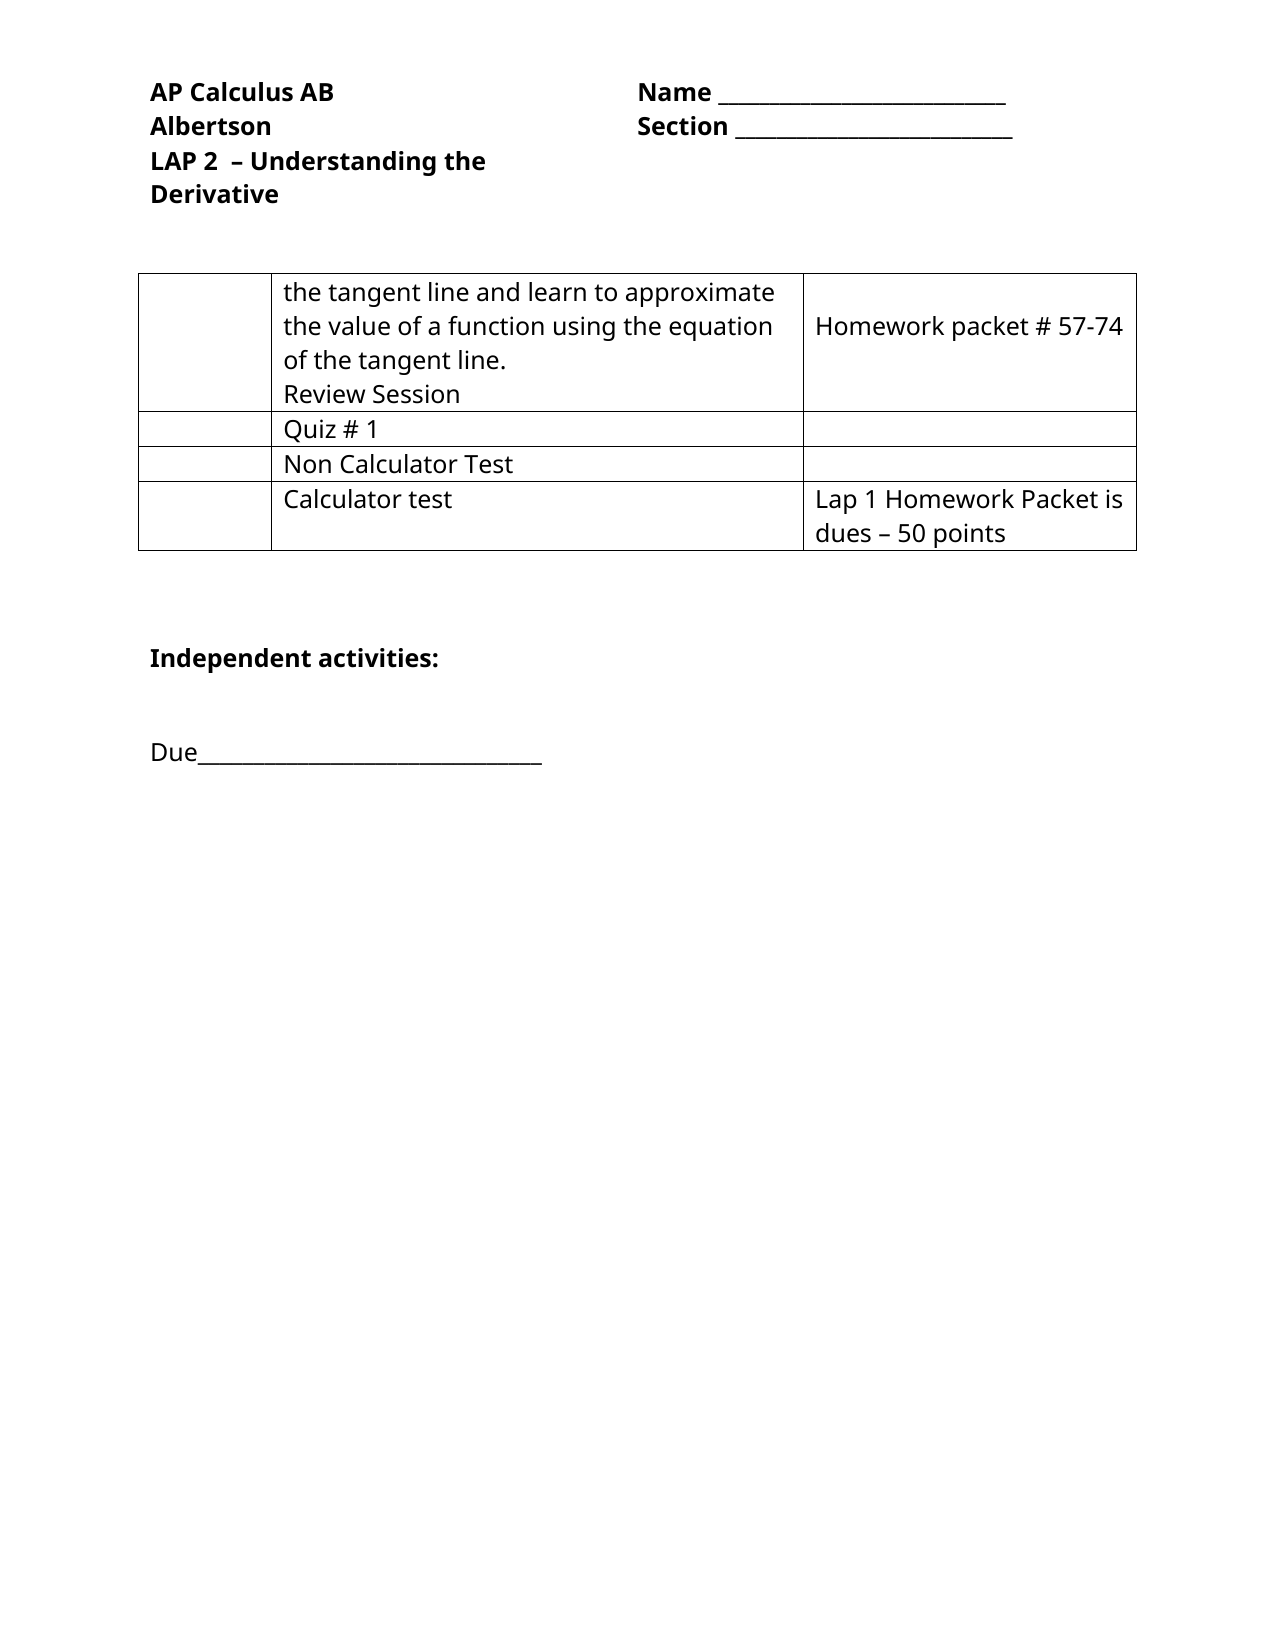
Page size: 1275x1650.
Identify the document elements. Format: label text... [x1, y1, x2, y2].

table_cell [139, 412, 271, 446]
text Due_______________________________ [150, 734, 1125, 768]
table_cell [139, 274, 271, 411]
table_cell [139, 482, 271, 550]
text Independent activities: [150, 640, 1125, 674]
table_cell [139, 447, 271, 481]
table_cell [804, 412, 1136, 446]
table_cell [804, 447, 1136, 481]
table_cell Non Calculator Test [272, 447, 803, 481]
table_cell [272, 274, 803, 411]
table_cell Calculator test [272, 482, 803, 550]
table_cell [804, 274, 1136, 411]
table_cell Lap 1 Homework Packet is dues – 50 points [804, 482, 1136, 550]
table_cell Quiz # 1 [272, 412, 803, 446]
